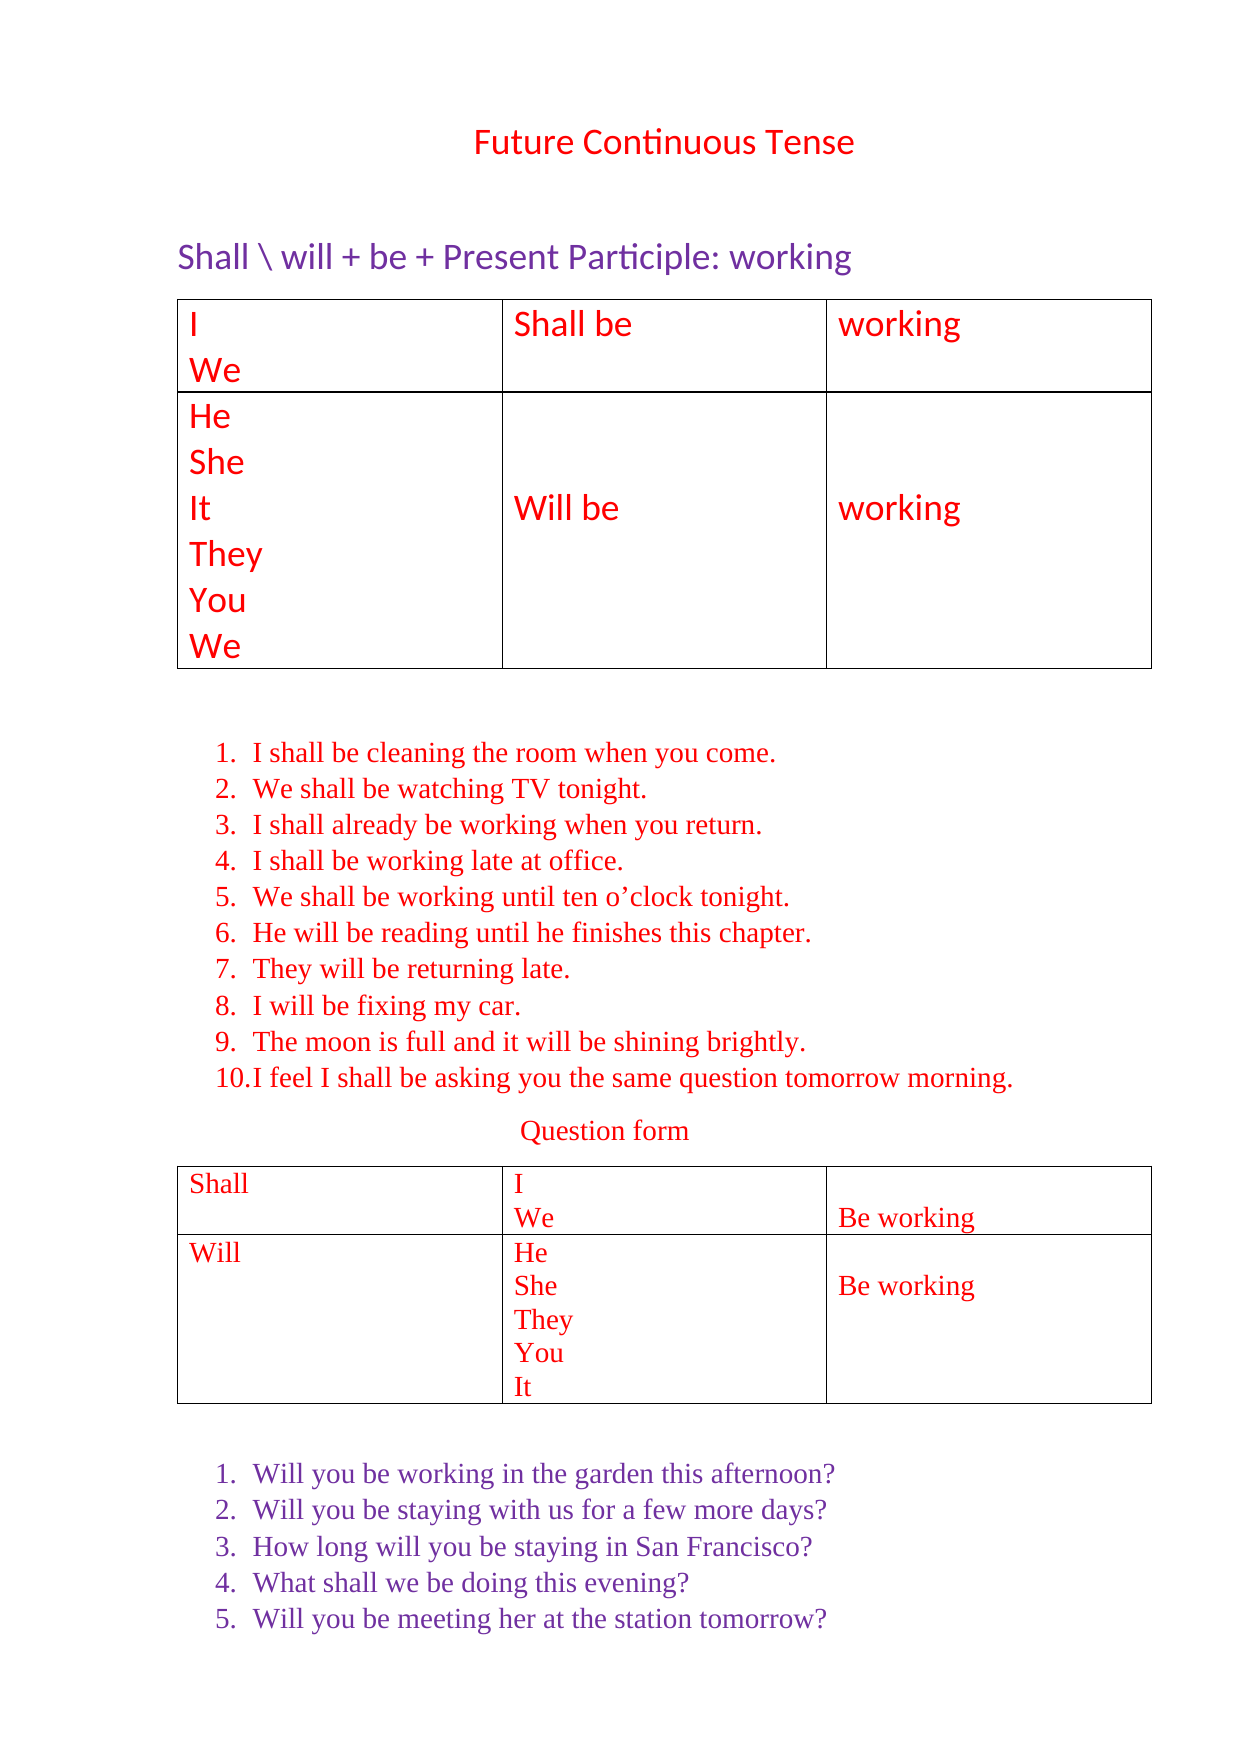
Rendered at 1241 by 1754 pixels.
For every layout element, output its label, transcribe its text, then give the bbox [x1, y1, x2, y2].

table_header Be working [827, 1167, 1151, 1234]
table_cell Will [178, 1235, 502, 1402]
list We shall be watching TV tonight. [215, 771, 1152, 804]
table_cell working [827, 393, 1151, 667]
table_header Shall be [503, 300, 826, 391]
table_header working [827, 300, 1151, 391]
list I will be fixing my car. [215, 988, 1152, 1021]
table_cell Be working [827, 1235, 1151, 1402]
table_header I We [178, 300, 502, 391]
list How long will you be staying in San Francisco? [215, 1529, 1152, 1562]
list What shall we be doing this evening? [215, 1565, 1152, 1598]
table_cell He She They You It [503, 1235, 826, 1402]
list Will you be working in the garden this afternoon? [215, 1456, 1152, 1490]
list I shall be cleaning the room when you come. [215, 735, 1152, 768]
text Future Continuous Tense [177, 118, 1152, 164]
list I feel I shall be asking you the same question tomorrow morning. [215, 1060, 1152, 1093]
table_header I We [503, 1167, 826, 1234]
table_cell Will be [503, 393, 826, 667]
table_cell He She It They You We [178, 393, 502, 667]
text Shall \ will + be + Present Participle: working [177, 233, 1152, 278]
list They will be returning late. [215, 952, 1152, 985]
list Will you be staying with us for a few more days? [215, 1492, 1152, 1526]
list Will you be meeting her at the station tomorrow? [215, 1601, 1152, 1634]
list We shall be working until ten o’clock tonight. [215, 879, 1152, 913]
list I shall already be working when you return. [215, 807, 1152, 841]
table_header Shall [178, 1167, 502, 1234]
list The moon is full and it will be shining brightly. [215, 1024, 1152, 1057]
list I shall be working late at office. [215, 843, 1152, 877]
text Question form [177, 1113, 1152, 1146]
list He will be reading until he finishes this chapter. [215, 915, 1152, 949]
